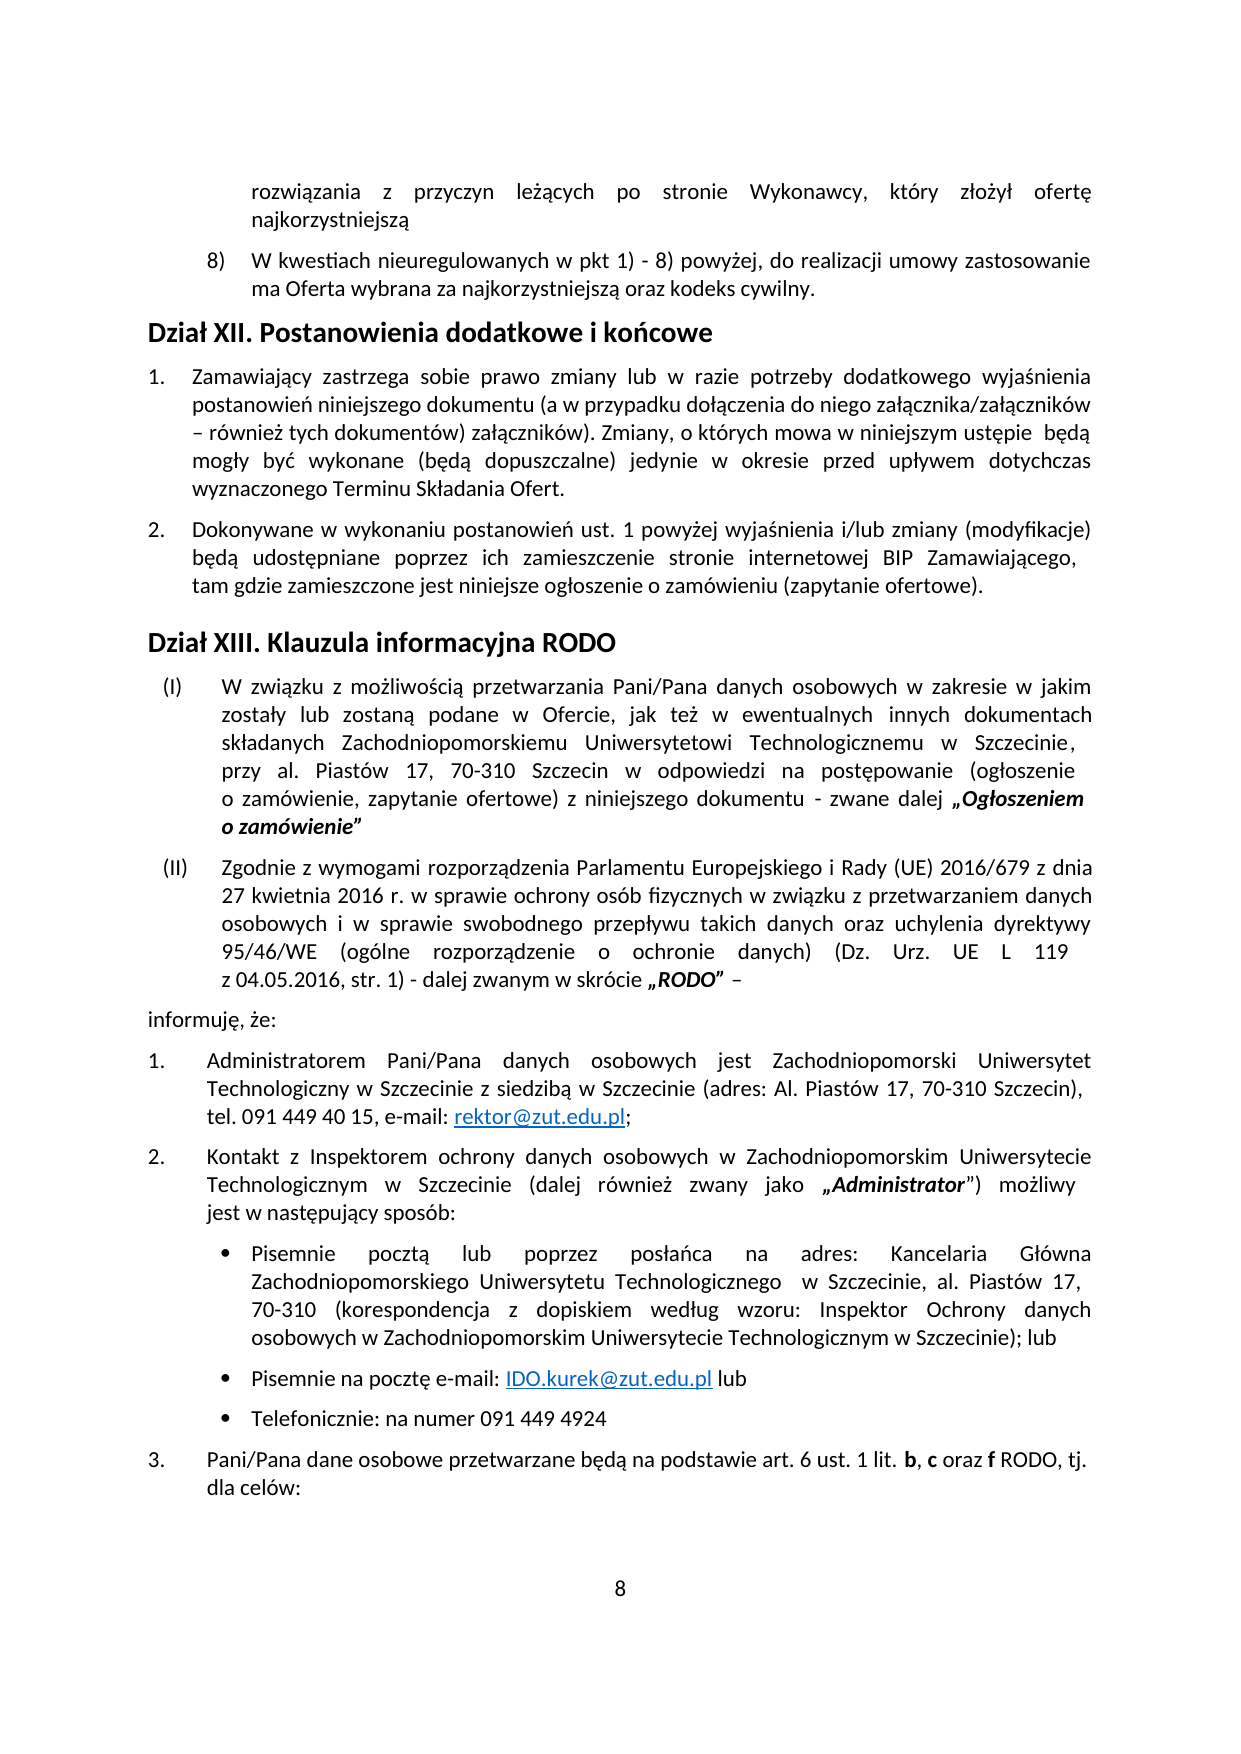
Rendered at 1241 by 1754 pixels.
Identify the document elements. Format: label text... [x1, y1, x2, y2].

list Kontakt z Inspektorem ochrony danych osobowych w Zachodniopomorskim Uniwersytecie Technologicznym w Szczecinie (dalej również zwany jako „Administrator”) możliwy jest w następujący sposób: [148, 1142, 1093, 1227]
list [207, 177, 1093, 233]
list Dokonywane w wykonaniu postanowień ust. 1 powyżej wyjaśnienia i/lub zmiany (modyfikacje) będą udostępniane poprzez ich zamieszczenie stronie internetowej BIP Zamawiającego, tam gdzie zamieszczone jest niniejsze ogłoszenie o zamówieniu (zapytanie ofertowe). [148, 515, 1093, 599]
text Dział XII. Postanowienia dodatkowe i końcowe [148, 314, 1093, 350]
list W kwestiach nieuregulowanych w pkt 1) - 8) powyżej, do realizacji umowy zastosowanie ma Oferta wybrana za najkorzystniejszą oraz kodeks cywilny. [207, 246, 1093, 302]
list Pisemnie na pocztę e-mail: IDO.kurek@zut.edu.pl lub [221, 1364, 1093, 1392]
list Zamawiający zastrzega sobie prawo zmiany lub w razie potrzeby dodatkowego wyjaśnienia postanowień niniejszego dokumentu (a w przypadku dołączenia do niego załącznika/załączników – również tych dokumentów) załączników). Zmiany, o których mowa w niniejszym ustępie będą mogły być wykonane (będą dopuszczalne) jedynie w okresie przed upływem dotychczas wyznaczonego Terminu Składania Ofert. [148, 362, 1093, 502]
list Zgodnie z wymogami rozporządzenia Parlamentu Europejskiego i Rady (UE) 2016/679 z dnia 27 kwietnia 2016 r. w sprawie ochrony osób fizycznych w związku z przetwarzaniem danych osobowych i w sprawie swobodnego przepływu takich danych oraz uchylenia dyrektywy 95/46/WE (ogólne rozporządzenie o ochronie danych) (Dz. Urz. UE L 119 z 04.05.2016, str. 1) - dalej zwanym w skrócie „RODO” – [162, 853, 1093, 993]
list W związku z możliwością przetwarzania Pani/Pana danych osobowych w zakresie w jakim zostały lub zostaną podane w Ofercie, jak też w ewentualnych innych dokumentach składanych Zachodniopomorskiemu Uniwersytetowi Technologicznemu w Szczecinie, przy al. Piastów 17, 70-310 Szczecin w odpowiedzi na postępowanie (ogłoszenie o zamówienie, zapytanie ofertowe) z niniejszego dokumentu - zwane dalej „Ogłoszeniem o zamówienie” [162, 672, 1093, 840]
list Dział XIII. Klauzula informacyjna RODO [148, 624, 1093, 660]
list Pani/Pana dane osobowe przetwarzane będą na podstawie art. 6 ust. 1 lit. b, c oraz f RODO, tj. dla celów: [148, 1445, 1093, 1501]
list Telefonicznie: na numer 091 449 4924 [221, 1404, 1093, 1432]
list Pisemnie pocztą lub poprzez posłańca na adres: Kancelaria Główna Zachodniopomorskiego Uniwersytetu Technologicznego w Szczecinie, al. Piastów 17, 70-310 (korespondencja z dopiskiem według wzoru: Inspektor Ochrony danych osobowych w Zachodniopomorskim Uniwersytecie Technologicznym w Szczecinie); lub [221, 1239, 1093, 1351]
text informuję, że: [148, 1005, 1093, 1033]
list Administratorem Pani/Pana danych osobowych jest Zachodniopomorski Uniwersytet Technologiczny w Szczecinie z siedzibą w Szczecinie (adres: Al. Piastów 17, 70-310 Szczecin), tel. 091 449 40 15, e-mail: rektor@zut.edu.pl; [148, 1046, 1093, 1130]
